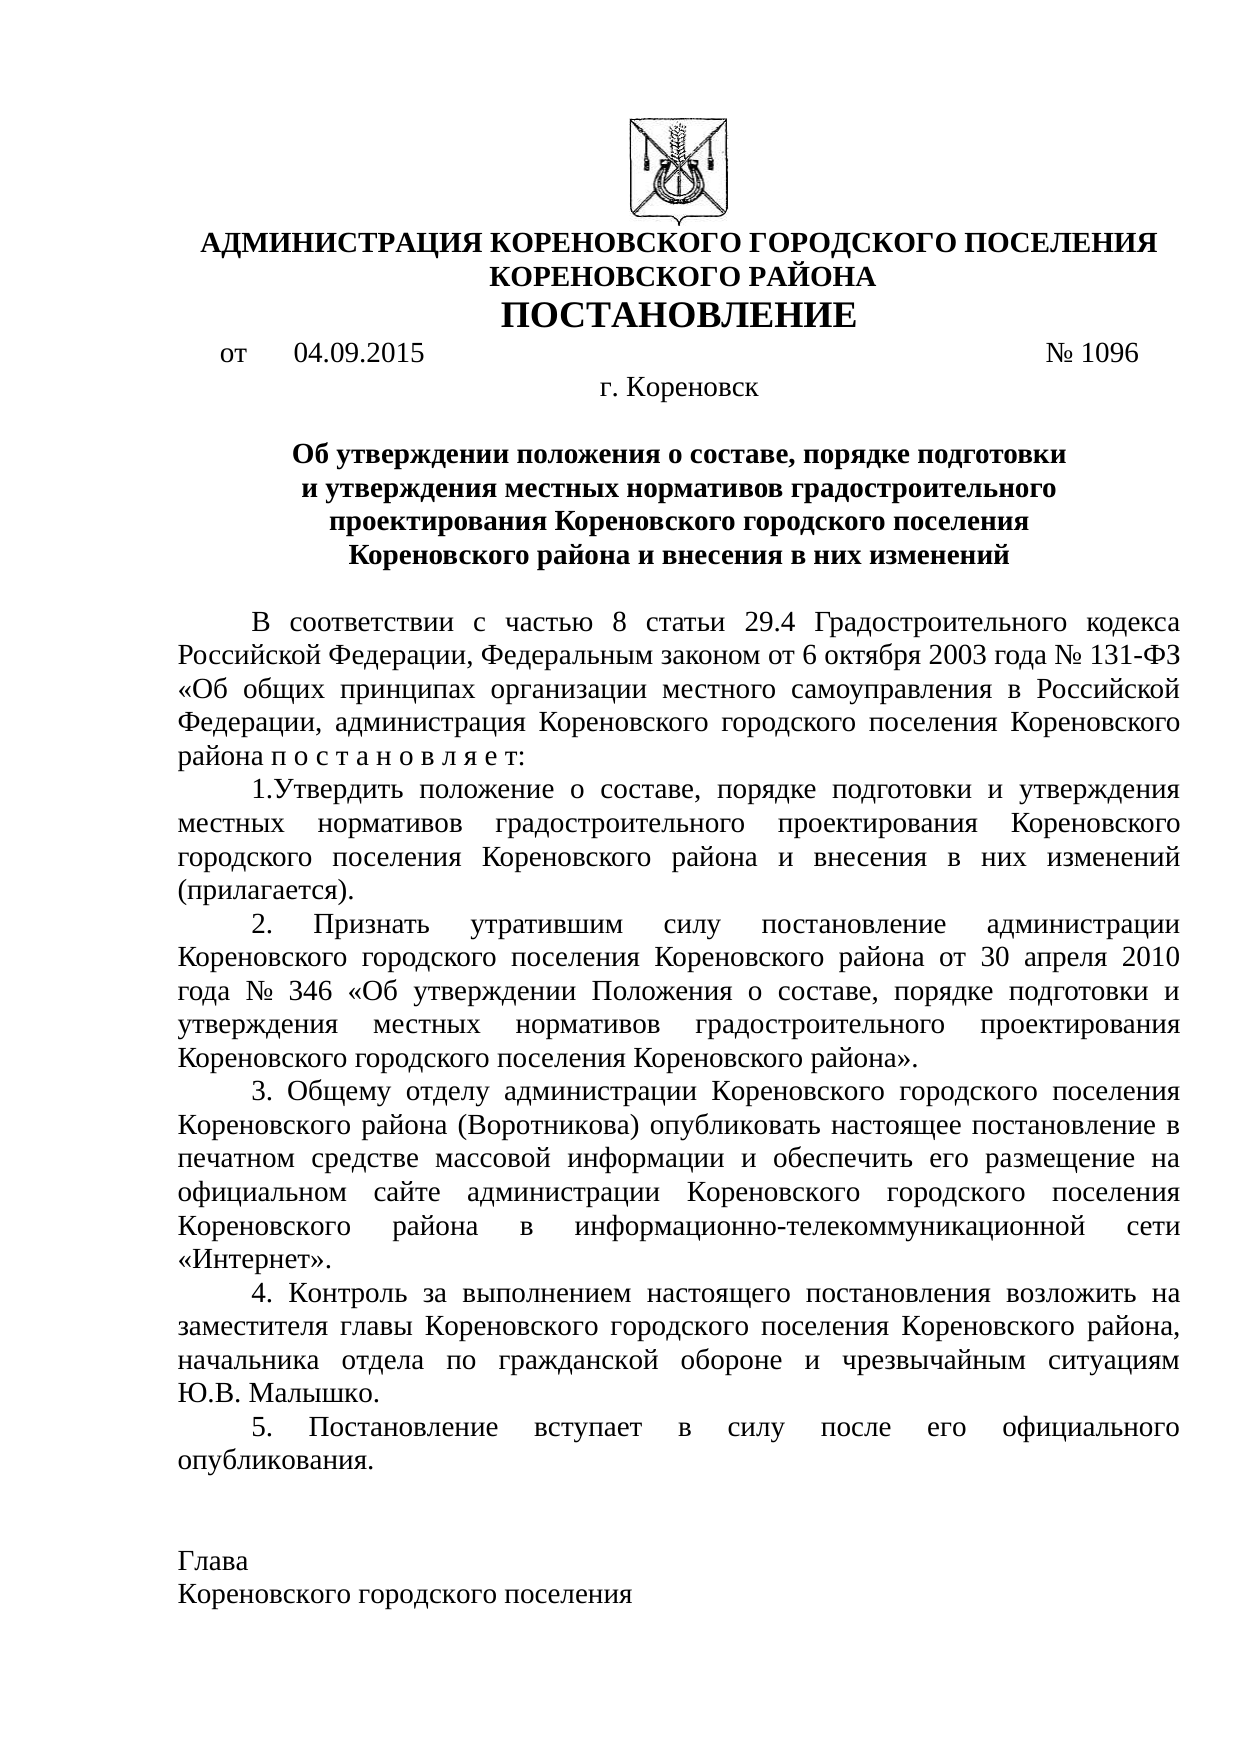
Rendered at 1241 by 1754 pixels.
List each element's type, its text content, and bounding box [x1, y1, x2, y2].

text Кореновского городского поселения [177, 1577, 1181, 1610]
text В соответствии с частью 8 статьи 29.4 Градостроительного кодекса Российской Федерации, Федеральным законом от 6 октября 2003 года № 131-ФЗ «Об общих принципах организации местного самоуправления в Российской Федерации, администрация Кореновского городского поселения Кореновского района п о с т а н о в л я е т: [177, 604, 1181, 772]
text Об утверждении положения о составе, порядке подготовки [177, 436, 1181, 470]
text 5. Постановление вступает в силу после его официального опубликования. [177, 1409, 1181, 1476]
text и утверждения местных нормативов градостроительного [177, 470, 1181, 503]
picture [629, 118, 729, 226]
text от 04.09.2015 № 1096 [177, 336, 1181, 369]
text 2. Признать утратившим силу постановление администрации Кореновского городского поселения Кореновского района от 30 апреля 2010 года № 346 «Об утверждении Положения о составе, порядке подготовки и утверждения местных нормативов градостроительного проектирования Кореновского городского поселения Кореновского района». [177, 906, 1181, 1073]
text АДМИНИСТРАЦИЯ КОРЕНОВСКОГО ГОРОДСКОГО ПОСЕЛЕНИЯ [177, 225, 1181, 259]
text 1.Утвердить положение о составе, порядке подготовки и утверждения местных нормативов градостроительного проектирования Кореновского городского поселения Кореновского района и внесения в них изменений (прилагается). [177, 772, 1181, 906]
text 3. Общему отделу администрации Кореновского городского поселения Кореновского района (Воротникова) опубликовать настоящее постановление в печатном средстве массовой информации и обеспечить его размещение на официальном сайте администрации Кореновского городского поселения Кореновского района в информационно-телекоммуникационной сети «Интернет». [177, 1073, 1181, 1275]
text 4. Контроль за выполнением настоящего постановления возложить на заместителя главы Кореновского городского поселения Кореновского района, начальника отдела по гражданской обороне и чрезвычайным ситуациям Ю.В. Малышко. [177, 1275, 1181, 1409]
text КОРЕНОВСКОГО РАЙОНА [177, 259, 1181, 292]
text Глава [177, 1543, 1181, 1577]
text проектирования Кореновского городского поселения [177, 503, 1181, 537]
text ПОСТАНОВЛЕНИЕ [177, 292, 1181, 336]
text Кореновского района и внесения в них изменений [177, 537, 1181, 570]
text г. Кореновск [177, 369, 1181, 403]
